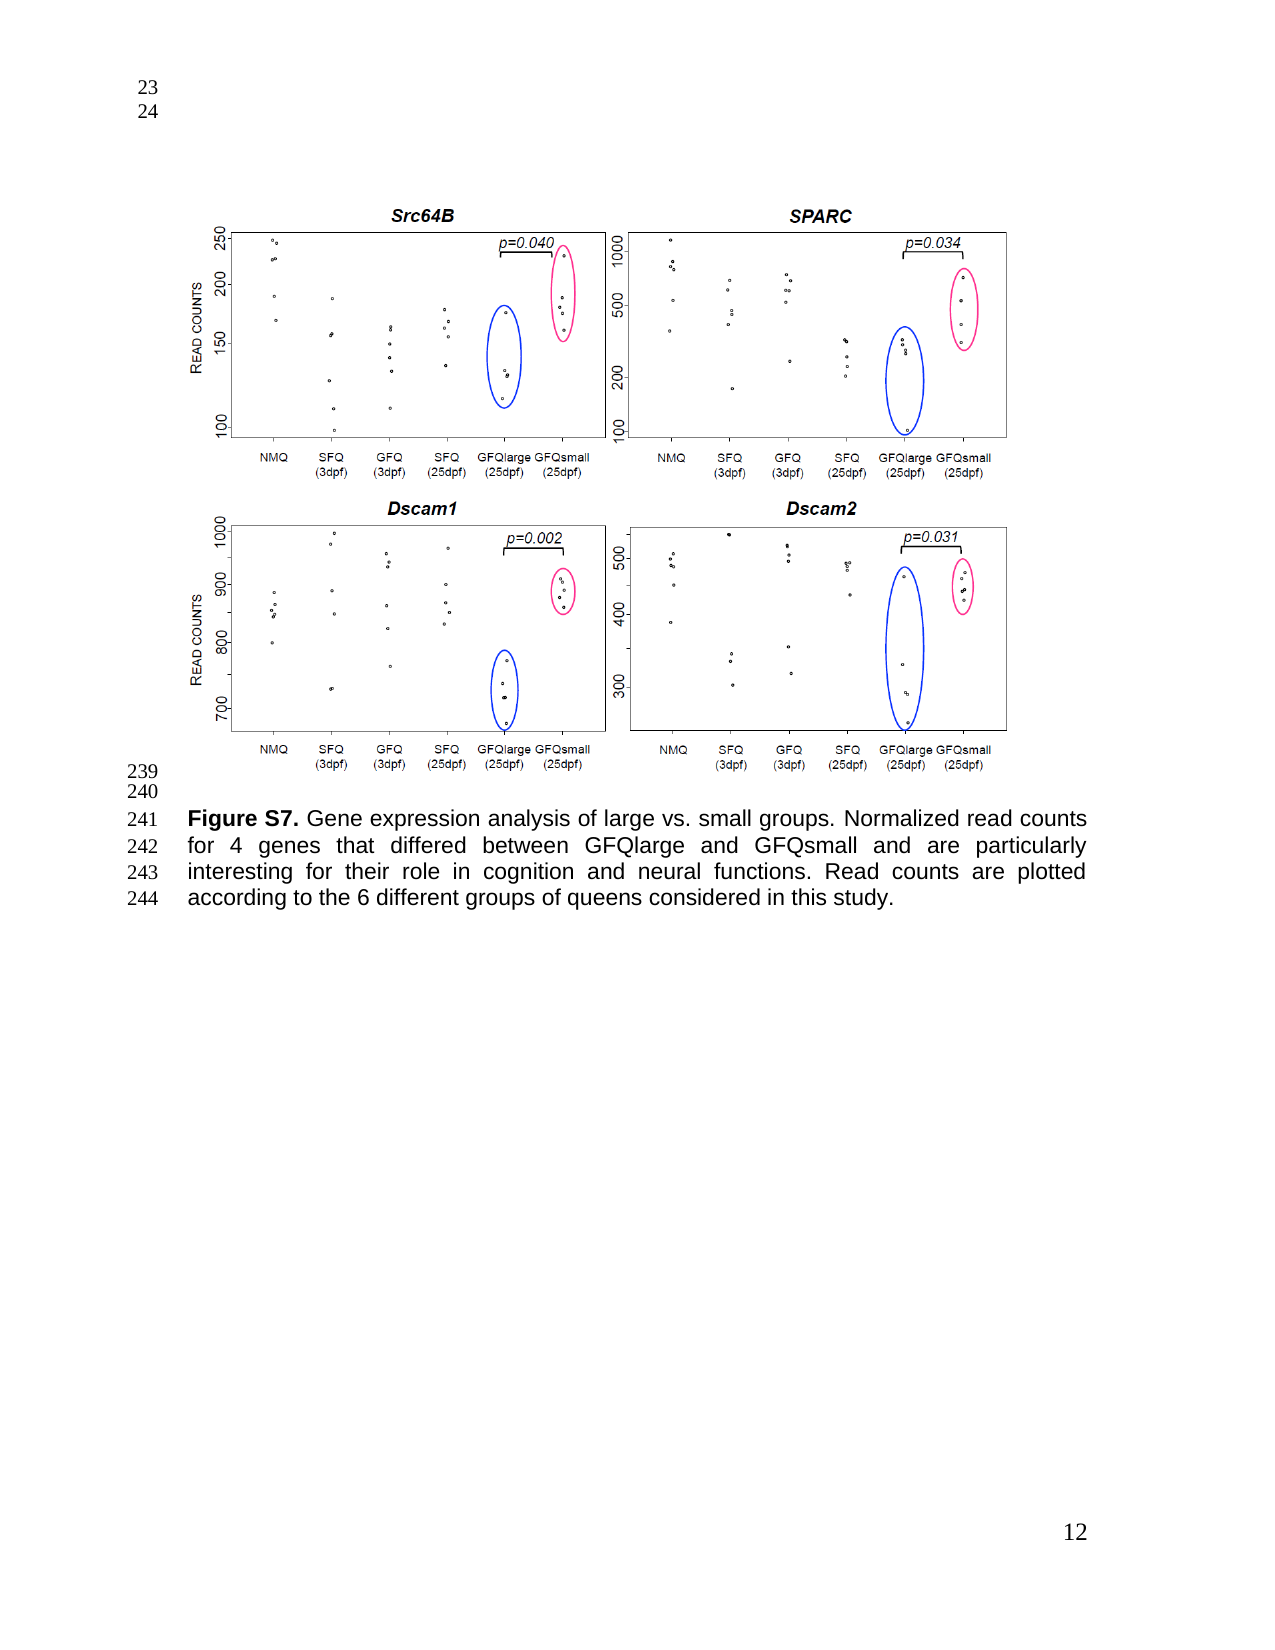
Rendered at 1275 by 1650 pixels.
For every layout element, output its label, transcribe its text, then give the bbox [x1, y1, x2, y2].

text Figure S7. Gene expression analysis of large vs. small groups. Normalized read counts for 4 genes that differed between GFQlarge and GFQsmall and are particularly interesting for their role in cognition and neural functions. Read counts are plotted according to the 6 different groups of queens considered in this study. [187, 805, 1087, 911]
